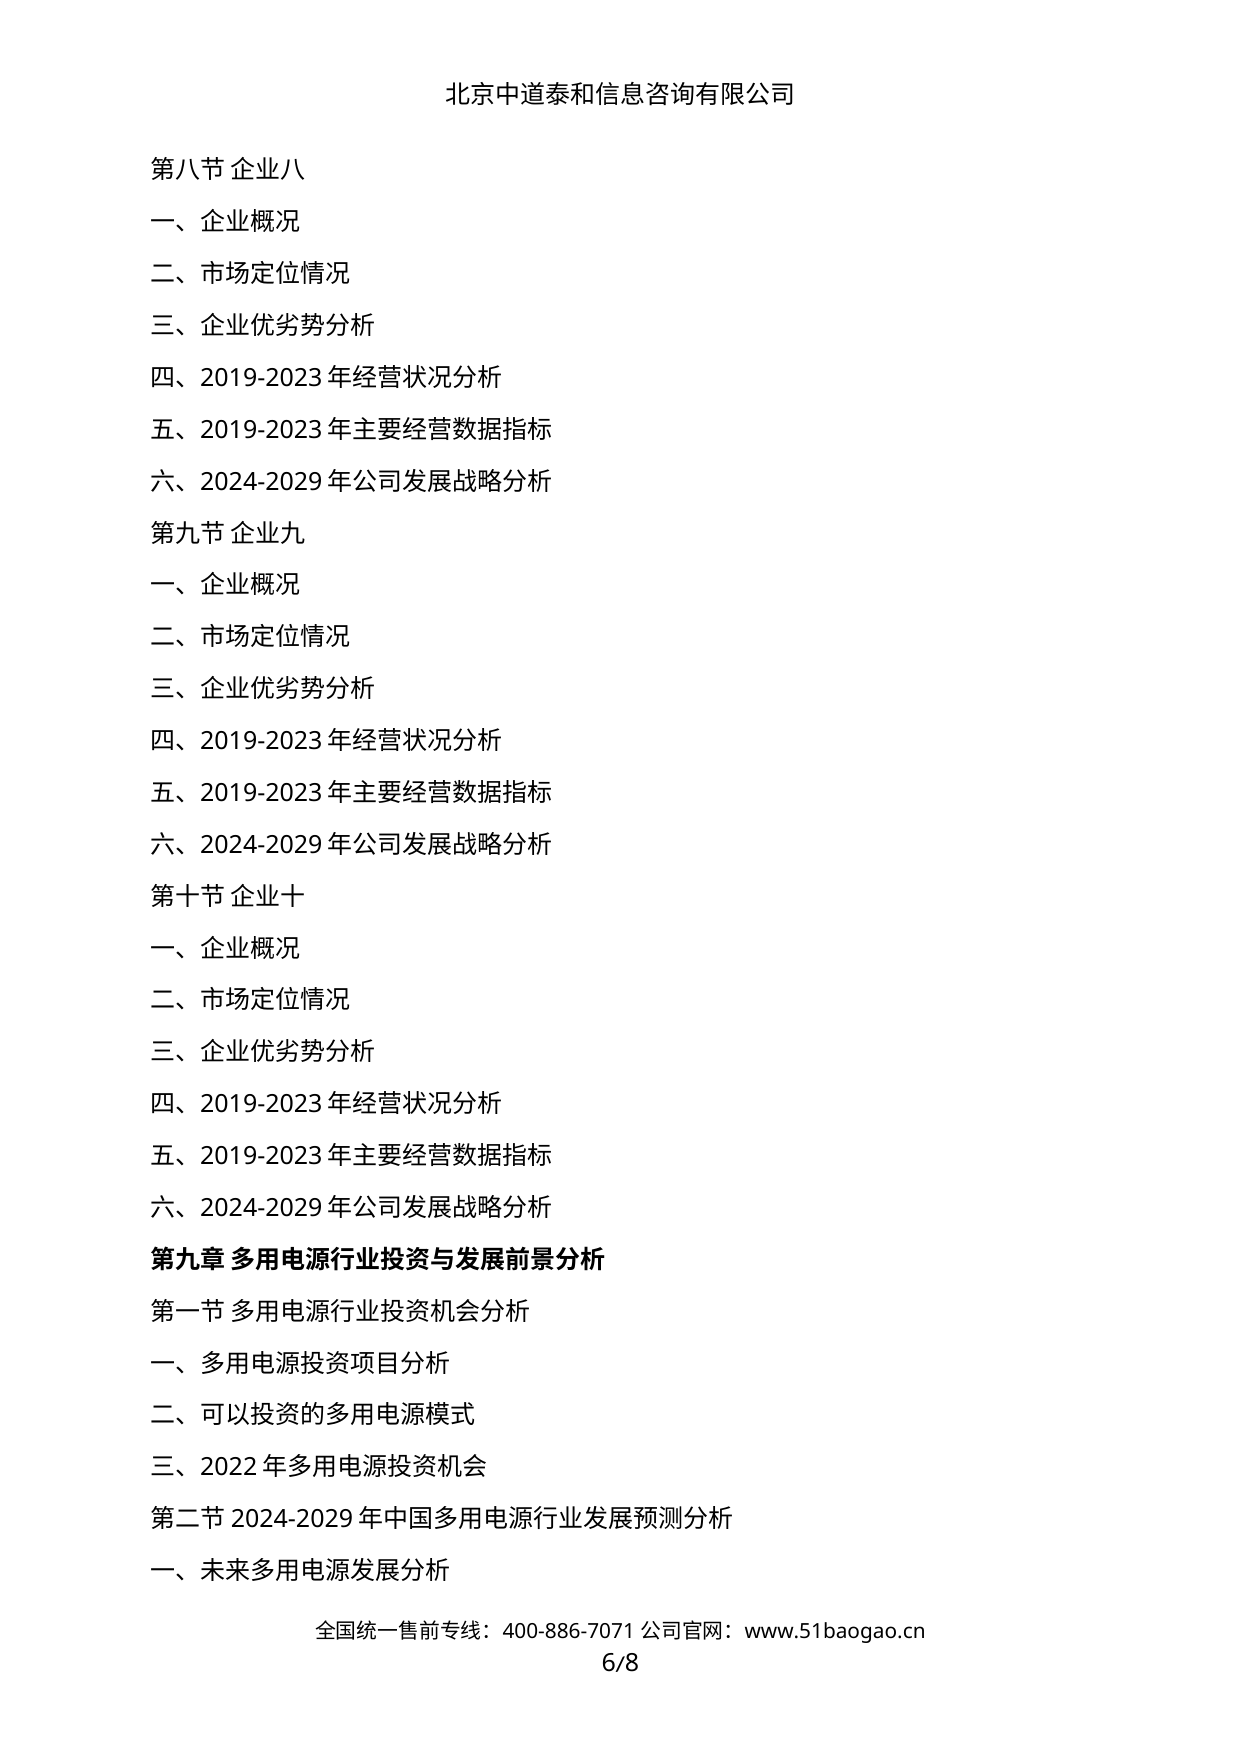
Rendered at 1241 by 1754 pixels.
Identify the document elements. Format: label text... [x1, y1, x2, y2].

text 一、多用电源投资项目分析 [150, 1343, 1090, 1379]
text 四、2019-2023年经营状况分析 [150, 357, 1090, 394]
text 三、企业优劣势分析 [150, 669, 1090, 705]
text 五、2019-2023年主要经营数据指标 [150, 772, 1090, 809]
text 第九章 多用电源行业投资与发展前景分析 [150, 1239, 1090, 1276]
text 三、企业优劣势分析 [150, 306, 1090, 342]
text 三、企业优劣势分析 [150, 1032, 1090, 1068]
text 四、2019-2023年经营状况分析 [150, 1084, 1090, 1120]
text 二、市场定位情况 [150, 254, 1090, 290]
text 二、可以投资的多用电源模式 [150, 1395, 1090, 1431]
text 四、2019-2023年经营状况分析 [150, 721, 1090, 757]
text 六、2024-2029年公司发展战略分析 [150, 461, 1090, 497]
text 第二节 2024-2029年中国多用电源行业发展预测分析 [150, 1499, 1090, 1535]
text 二、市场定位情况 [150, 980, 1090, 1016]
text 一、企业概况 [150, 202, 1090, 238]
text 六、2024-2029年公司发展战略分析 [150, 824, 1090, 861]
text 一、企业概况 [150, 565, 1090, 601]
text 第八节 企业八 [150, 150, 1090, 186]
text 第十节 企业十 [150, 876, 1090, 912]
text 一、未来多用电源发展分析 [150, 1551, 1090, 1587]
text 五、2019-2023年主要经营数据指标 [150, 409, 1090, 446]
text 三、2022年多用电源投资机会 [150, 1447, 1090, 1483]
text 一、企业概况 [150, 928, 1090, 964]
text 第一节 多用电源行业投资机会分析 [150, 1291, 1090, 1327]
text 五、2019-2023年主要经营数据指标 [150, 1136, 1090, 1172]
text 六、2024-2029年公司发展战略分析 [150, 1187, 1090, 1224]
text 第九节 企业九 [150, 513, 1090, 549]
text 二、市场定位情况 [150, 617, 1090, 653]
